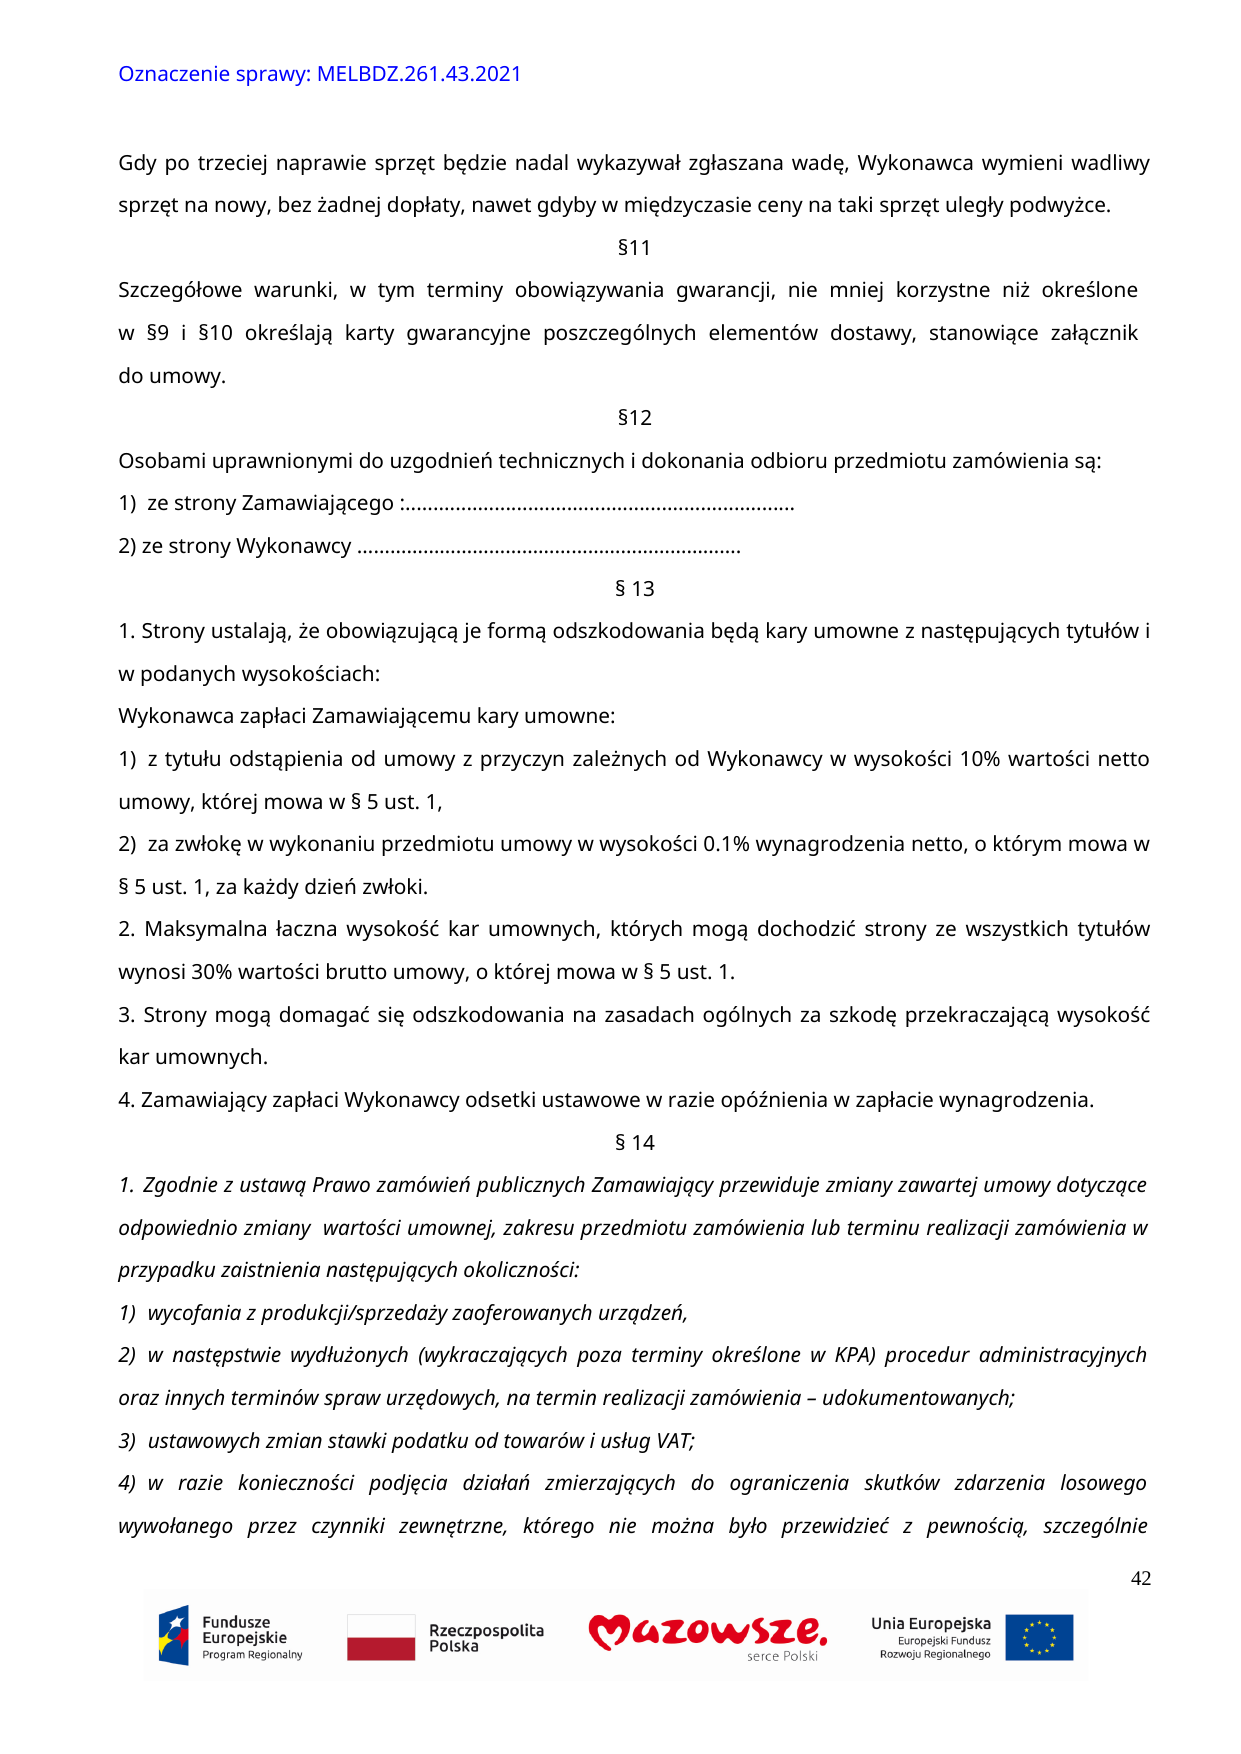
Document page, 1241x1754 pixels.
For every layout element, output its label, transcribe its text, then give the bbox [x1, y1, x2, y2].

list Zgodnie z ustawą Prawo zamówień publicznych Zamawiający przewiduje zmiany zawartej umowy dotyczące odpowiednio zmiany wartości umownej, zakresu przedmiotu zamówienia lub terminu realizacji zamówienia w przypadku zaistnienia następujących okoliczności: [118, 1170, 1152, 1284]
list z tytułu odstąpienia od umowy z przyczyn zależnych od Wykonawcy w wysokości 10% wartości netto umowy, której mowa w § 5 ust. 1, [118, 744, 1152, 815]
text 1) ze strony Zamawiającego :...................................................................... [118, 488, 1152, 517]
picture [143, 1589, 1089, 1681]
text Szczegółowe warunki, w tym terminy obowiązywania gwarancji, nie mniej korzystne niż określone w §9 i §10 określają karty gwarancyjne poszczególnych elementów dostawy, stanowiące załącznik do umowy. [118, 276, 1152, 389]
list wycofania z produkcji/sprzedaży zaoferowanych urządzeń, [118, 1298, 1152, 1326]
text 4. Zamawiający zapłaci Wykonawcy odsetki ustawowe w razie opóźnienia w zapłacie wynagrodzenia. [118, 1085, 1152, 1113]
text Gdy po trzeciej naprawie sprzęt będzie nadal wykazywał zgłaszana wadę, Wykonawca wymieni wadliwy sprzęt na nowy, bez żadnej dopłaty, nawet gdyby w międzyczasie ceny na taki sprzęt uległy podwyżce. [118, 148, 1152, 219]
text §11 [118, 233, 1152, 261]
text Wykonawca zapłaci Zamawiającemu kary umowne: [118, 702, 1152, 730]
text §12 [118, 403, 1152, 432]
list za zwłokę w wykonaniu przedmiotu umowy w wysokości 0.1% wynagrodzenia netto, o którym mowa w § 5 ust. 1, za każdy dzień zwłoki. [118, 829, 1152, 900]
text § 13 [118, 574, 1152, 602]
text Osobami uprawnionymi do uzgodnień technicznych i dokonania odbioru przedmiotu zamówienia są: [118, 446, 1152, 474]
text 2. Maksymalna łaczna wysokość kar umownych, których mogą dochodzić strony ze wszystkich tytułów wynosi 30% wartości brutto umowy, o której mowa w § 5 ust. 1. [118, 914, 1152, 986]
text § 14 [118, 1128, 1152, 1156]
text 2) ze strony Wykonawcy ……………………………………………………………. [118, 531, 1152, 559]
text 1. Strony ustalają, że obowiązującą je formą odszkodowania będą kary umowne z następujących tytułów i w podanych wysokościach: [118, 616, 1152, 687]
list ustawowych zmian stawki podatku od towarów i usług VAT; [118, 1426, 1152, 1454]
text 3. Strony mogą domagać się odszkodowania na zasadach ogólnych za szkodę przekraczającą wysokość kar umownych. [118, 1000, 1152, 1071]
list w następstwie wydłużonych (wykraczających poza terminy określone w KPA) procedur administracyjnych oraz innych terminów spraw urzędowych, na termin realizacji zamówienia – udokumentowanych; [118, 1341, 1152, 1412]
